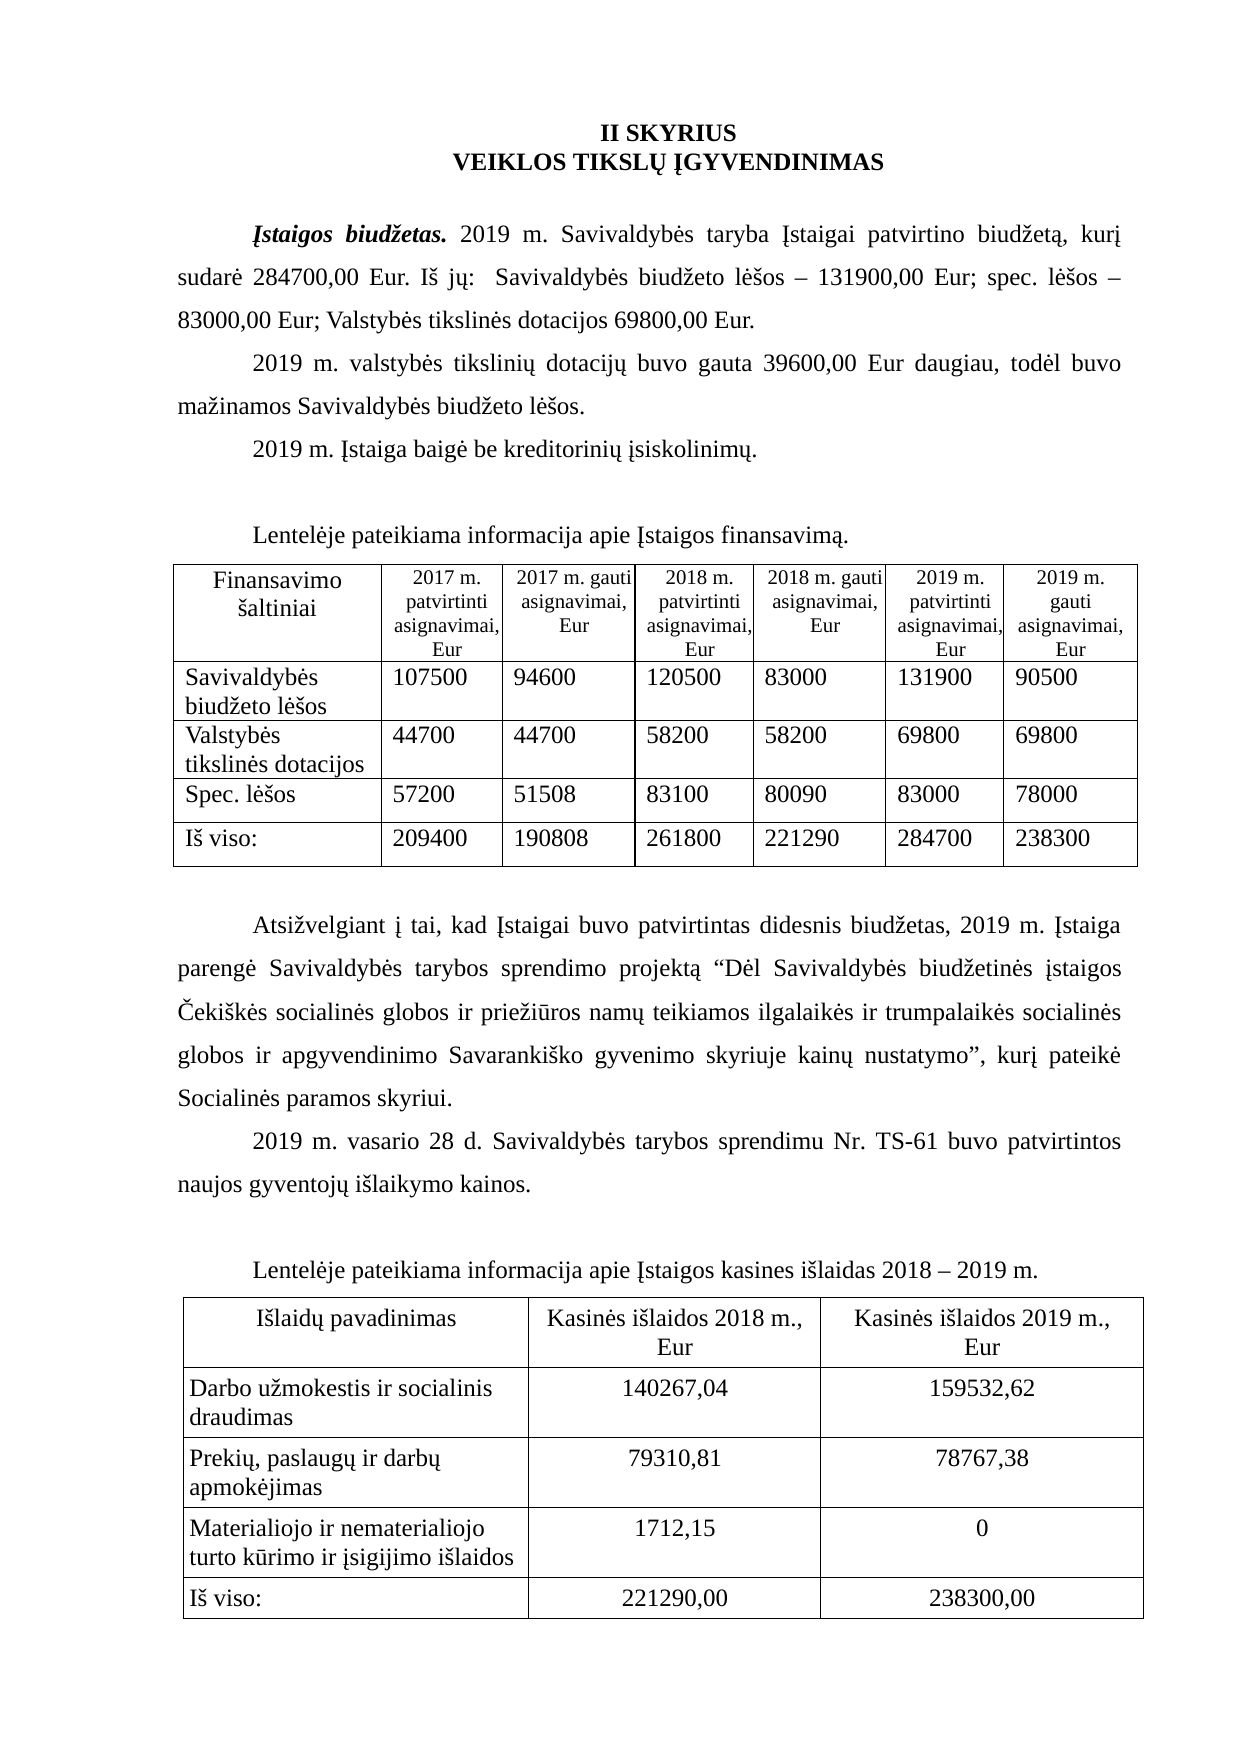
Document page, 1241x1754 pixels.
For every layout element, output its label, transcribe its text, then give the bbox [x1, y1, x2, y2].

table_cell Darbo užmokestis ir socialinis draudimas [184, 1368, 528, 1437]
table_cell 83100 [636, 779, 753, 822]
table_header 2019 m. gauti asignavimai, Eur [1004, 565, 1137, 661]
table_cell Iš viso: [184, 1578, 528, 1618]
table_cell 58200 [636, 721, 753, 778]
text VEIKLOS TIKSLŲ ĮGYVENDINIMAS [177, 147, 1122, 176]
table_cell 44700 [503, 721, 634, 778]
table_cell 284700 [886, 823, 1003, 866]
table_cell 131900 [886, 662, 1003, 719]
table_cell 78767,38 [821, 1438, 1143, 1507]
table_cell 90500 [1004, 662, 1137, 719]
table_cell 261800 [636, 823, 753, 866]
table_header Išlaidų pavadinimas [184, 1298, 528, 1367]
table_cell 69800 [1004, 721, 1137, 778]
table_cell 58200 [754, 721, 885, 778]
table_cell Spec. lėšos [174, 779, 381, 822]
table_cell 44700 [382, 721, 502, 778]
table_cell 159532,62 [821, 1368, 1143, 1437]
table_cell 190808 [503, 823, 634, 866]
text 2019 m. vasario 28 d. Savivaldybės tarybos sprendimu Nr. TS-61 buvo patvirtintos naujos gyventojų išlaikymo kainos. [177, 1126, 1122, 1198]
table_cell Iš viso: [174, 823, 381, 866]
table_header 2017 m. patvirtinti asignavimai, Eur [382, 565, 502, 661]
table_cell 80090 [754, 779, 885, 822]
table_cell 57200 [382, 779, 502, 822]
table_header Kasinės išlaidos 2019 m., Eur [821, 1298, 1143, 1367]
table_header 2018 m. patvirtinti asignavimai, Eur [636, 565, 753, 661]
text Atsižvelgiant į tai, kad Įstaigai buvo patvirtintas didesnis biudžetas, 2019 m. Įstaiga parengė Savivaldybės tarybos sprendimo projektą “Dėl Savivaldybės biudžetinės įstaigos Čekiškės socialinės globos ir priežiūros namų teikiamos ilgalaikės ir trumpalaikės socialinės globos ir apgyvendinimo Savarankiško gyvenimo skyriuje kainų nustatymo”, kurį pateikė Socialinės paramos skyriui. [177, 910, 1122, 1112]
text 2019 m. Įstaiga baigė be kreditorinių įsiskolinimų. [177, 434, 1122, 463]
table_cell 78000 [1004, 779, 1137, 822]
table_cell 209400 [382, 823, 502, 866]
text 2019 m. valstybės tikslinių dotacijų buvo gauta 39600,00 Eur daugiau, todėl buvo mažinamos Savivaldybės biudžeto lėšos. [177, 348, 1122, 420]
table_header 2019 m. patvirtinti asignavimai, Eur [886, 565, 1003, 661]
text Įstaigos biudžetas. 2019 m. Savivaldybės taryba Įstaigai patvirtino biudžetą, kurį sudarė 284700,00 Eur. Iš jų: Savivaldybės biudžeto lėšos – 131900,00 Eur; spec. lėšos – 83000,00 Eur; Valstybės tikslinės dotacijos 69800,00 Eur. [177, 219, 1122, 334]
table_cell 221290 [754, 823, 885, 866]
table_cell 107500 [382, 662, 502, 719]
table_cell 140267,04 [529, 1368, 820, 1437]
table_cell 69800 [886, 721, 1003, 778]
table_header 2018 m. gauti asignavimai, Eur [754, 565, 885, 661]
table_header Kasinės išlaidos 2018 m., Eur [529, 1298, 820, 1367]
table_cell 0 [821, 1508, 1143, 1577]
table_header Finansavimo šaltiniai [174, 565, 381, 661]
table_cell 238300,00 [821, 1578, 1143, 1618]
table_cell 83000 [886, 779, 1003, 822]
table_cell 94600 [503, 662, 634, 719]
text Lentelėje pateikiama informacija apie Įstaigos finansavimą. [177, 521, 1122, 549]
table_cell 79310,81 [529, 1438, 820, 1507]
table_cell Prekių, paslaugų ir darbų apmokėjimas [184, 1438, 528, 1507]
table_cell Materialiojo ir nematerialiojo turto kūrimo ir įsigijimo išlaidos [184, 1508, 528, 1577]
table_cell Savivaldybės biudžeto lėšos [174, 662, 381, 719]
table_cell 221290,00 [529, 1578, 820, 1618]
table_cell 51508 [503, 779, 634, 822]
text Lentelėje pateikiama informacija apie Įstaigos kasines išlaidas 2018 – 2019 m. [177, 1255, 1122, 1284]
table_cell 238300 [1004, 823, 1137, 866]
table_cell Valstybės tikslinės dotacijos [174, 721, 381, 778]
text II SKYRIUS [177, 118, 1122, 147]
table_cell 83000 [754, 662, 885, 719]
table_header 2017 m. gauti asignavimai, Eur [503, 565, 634, 661]
table_cell 1712,15 [529, 1508, 820, 1577]
table_cell 120500 [636, 662, 753, 719]
